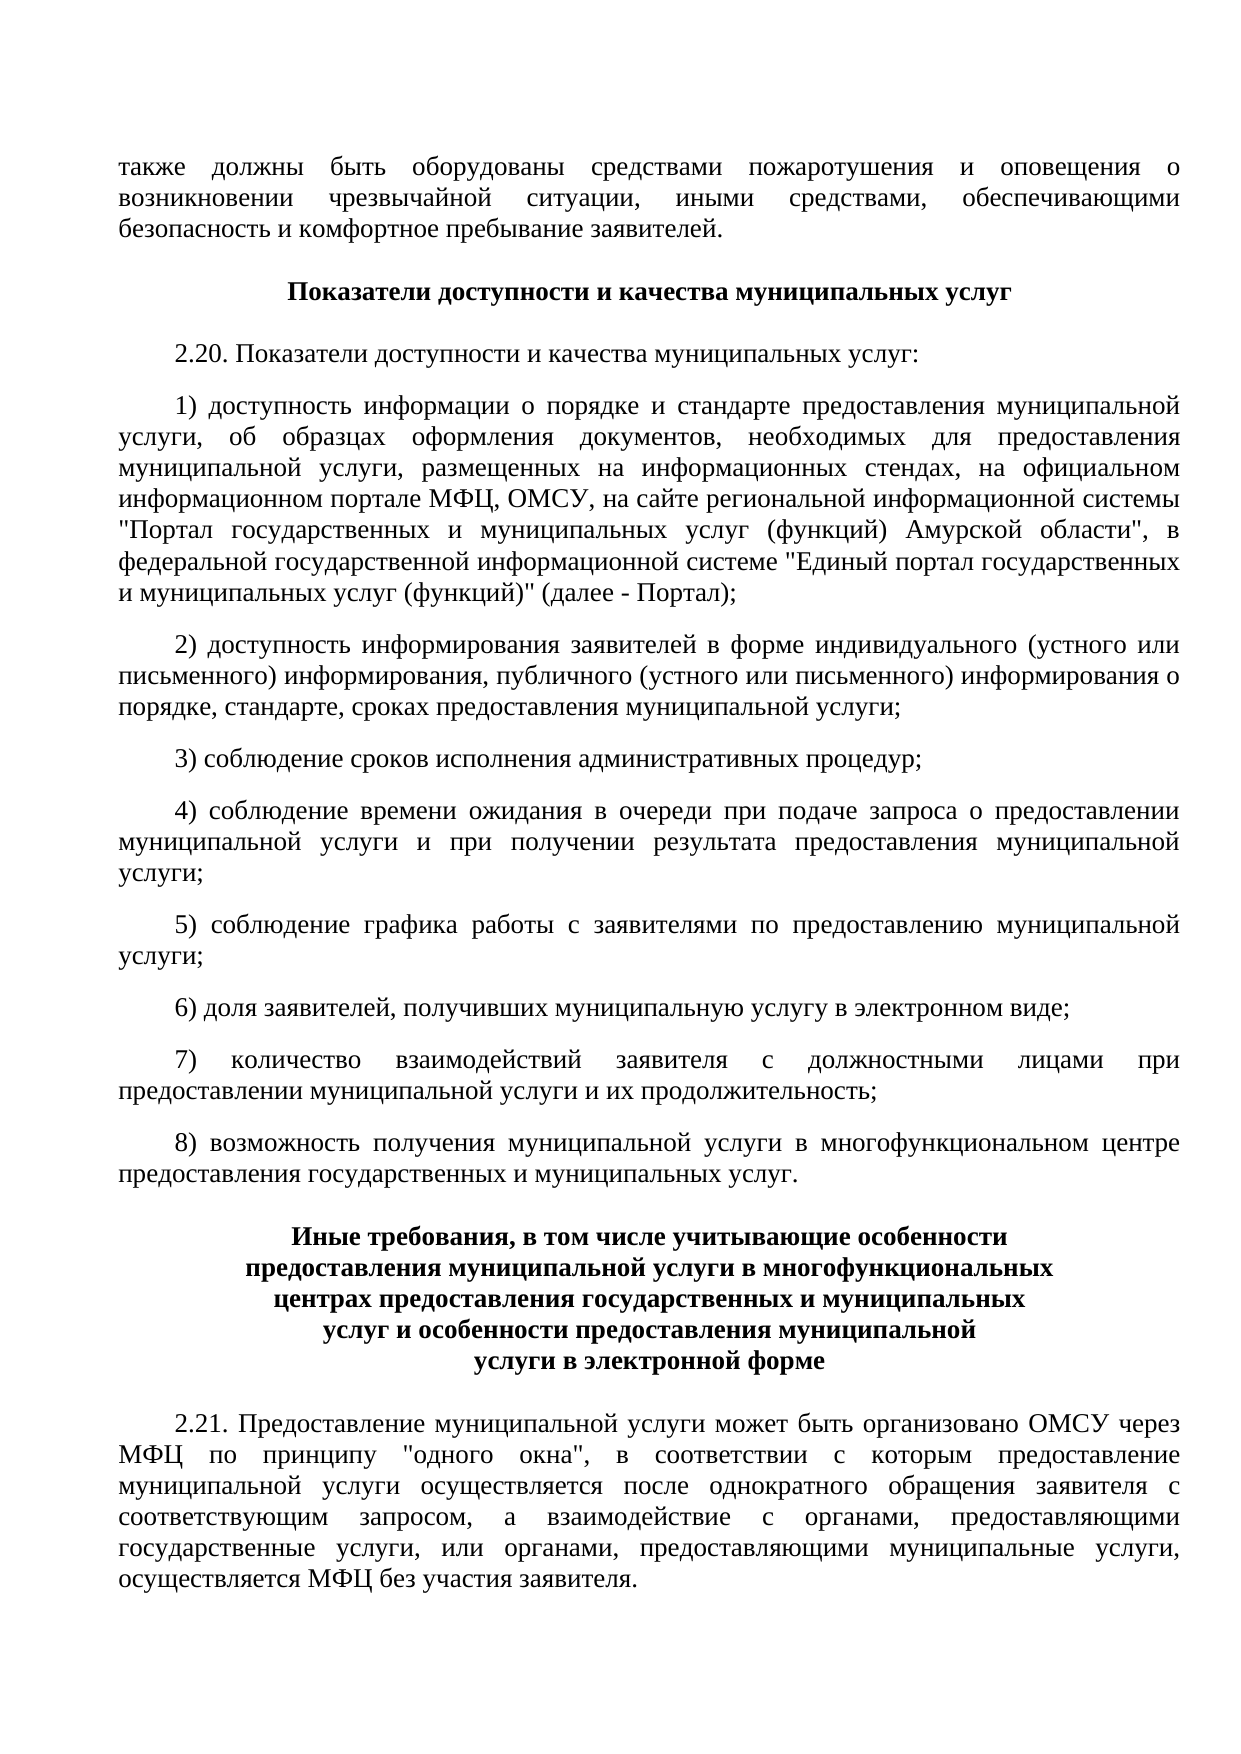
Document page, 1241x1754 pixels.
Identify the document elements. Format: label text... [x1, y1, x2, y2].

text Показатели доступности и качества муниципальных услуг [118, 274, 1181, 306]
text 3) соблюдение сроков исполнения административных процедур; [118, 742, 1181, 773]
text 1) доступность информации о порядке и стандарте предоставления муниципальной услуги, об образцах оформления документов, необходимых для предоставления муниципальной услуги, размещенных на информационных стендах, на официальном информационном портале МФЦ, ОМСУ, на сайте региональной информационной системы "Портал государственных и муниципальных услуг (функций) Амурской области", в федеральной государственной информационной системе "Единый портал государственных и муниципальных услуг (функций)" (далее - Портал); [118, 389, 1181, 607]
text услуги в электронной форме [118, 1344, 1181, 1376]
text 4) соблюдение времени ожидания в очереди при подаче запроса о предоставлении муниципальной услуги и при получении результата предоставления муниципальной услуги; [118, 794, 1181, 887]
text предоставления муниципальной услуги в многофункциональных [118, 1251, 1181, 1282]
text 2) доступность информирования заявителей в форме индивидуального (устного или письменного) информирования, публичного (устного или письменного) информирования о порядке, стандарте, сроках предоставления муниципальной услуги; [118, 628, 1181, 721]
text 7) количество взаимодействий заявителя с должностными лицами при предоставлении муниципальной услуги и их продолжительность; [118, 1043, 1181, 1106]
text 2.20. Показатели доступности и качества муниципальных услуг: [118, 337, 1181, 368]
text центрах предоставления государственных и муниципальных [118, 1282, 1181, 1313]
text 8) возможность получения муниципальной услуги в многофункциональном центре предоставления государственных и муниципальных услуг. [118, 1126, 1181, 1189]
text услуг и особенности предоставления муниципальной [118, 1313, 1181, 1344]
text 2.21. Предоставление муниципальной услуги может быть организовано ОМСУ через МФЦ по принципу "одного окна", в соответствии с которым предоставление муниципальной услуги осуществляется после однократного обращения заявителя с соответствующим запросом, а взаимодействие с органами, предоставляющими государственные услуги, или органами, предоставляющими муниципальные услуги, осуществляется МФЦ без участия заявителя. [118, 1407, 1181, 1594]
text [118, 150, 1181, 243]
text 6) доля заявителей, получивших муниципальную услугу в электронном виде; [118, 991, 1181, 1022]
text Иные требования, в том числе учитывающие особенности [118, 1220, 1181, 1251]
text 5) соблюдение графика работы с заявителями по предоставлению муниципальной услуги; [118, 908, 1181, 971]
